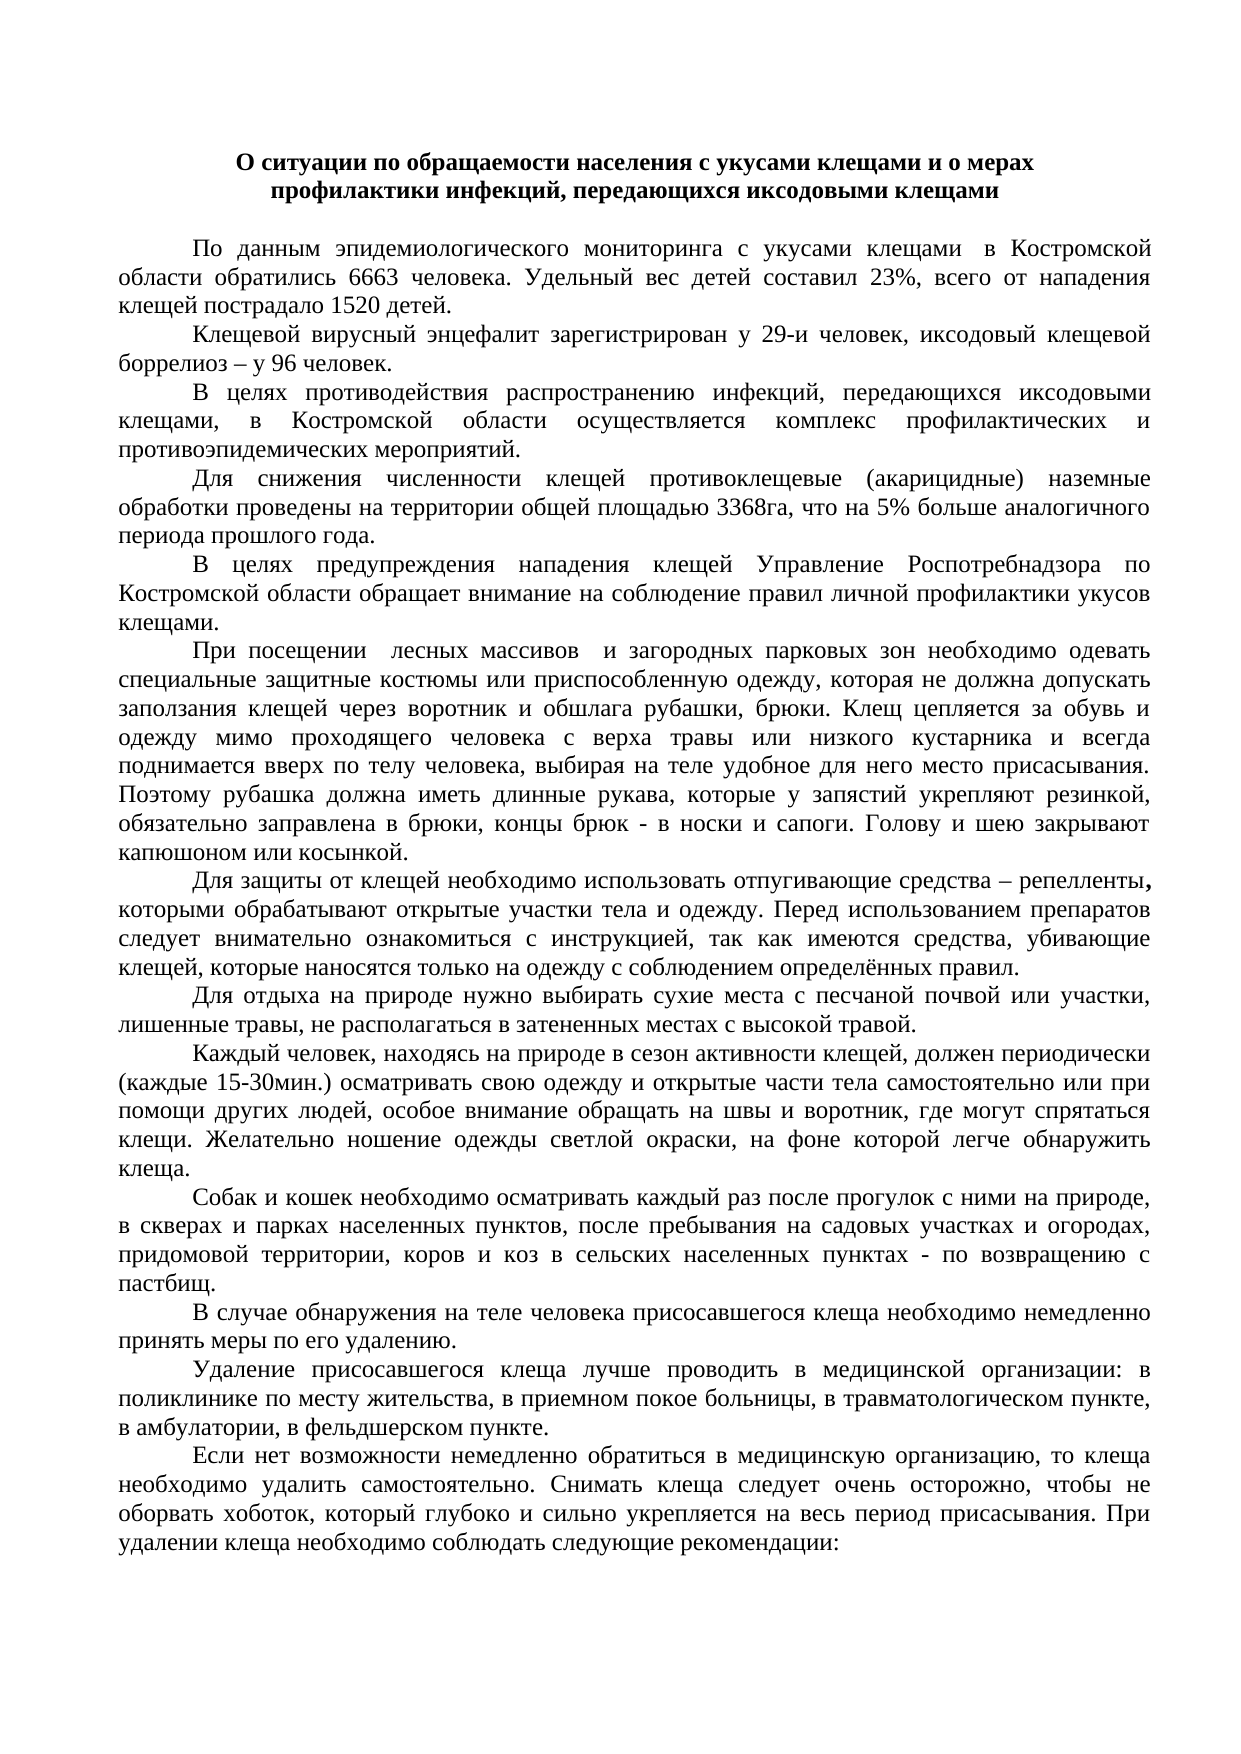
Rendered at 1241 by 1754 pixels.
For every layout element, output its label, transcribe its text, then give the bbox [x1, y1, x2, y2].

text В целях противодействия распространению инфекций, передающихся иксодовыми клещами, в Костромской области осуществляется комплекс профилактических и противоэпидемических мероприятий. [118, 377, 1152, 463]
text Удаление присосавшегося клеща лучше проводить в медицинской организации: в поликлинике по месту жительства, в приемном покое больницы, в травматологическом пункте, в амбулатории, в фельдшерском пункте. [118, 1354, 1152, 1441]
text Собак и кошек необходимо осматривать каждый раз после прогулок с ними на природе, в скверах и парках населенных пунктов, после пребывания на садовых участках и огородах, придомовой территории, коров и коз в сельских населенных пунктах - по возвращению с пастбищ. [118, 1182, 1152, 1297]
text Для снижения численности клещей противоклещевые (акарицидные) наземные обработки проведены на территории общей площадью 3368га, что на 5% больше аналогичного периода прошлого года. [118, 463, 1152, 549]
text В целях предупреждения нападения клещей Управление Роспотребнадзора по Костромской области обращает внимание на соблюдение правил личной профилактики укусов клещами. [118, 549, 1152, 636]
text Каждый человек, находясь на природе в сезон активности клещей, должен периодически (каждые 15-30мин.) осматривать свою одежду и открытые части тела самостоятельно или при помощи других людей, особое внимание обращать на швы и воротник, где могут спрятаться клещи. Желательно ношение одежды светлой окраски, на фоне которой легче обнаружить клеща. [118, 1038, 1152, 1182]
text О ситуации по обращаемости населения с укусами клещами и о мерах [118, 147, 1152, 176]
text профилактики инфекций, передающихся иксодовыми клещами [118, 176, 1152, 204]
text Если нет возможности немедленно обратиться в медицинскую организацию, то клеща необходимо удалить самостоятельно. Снимать клеща следует очень осторожно, чтобы не оборвать хоботок, который глубоко и сильно укрепляется на весь период присасывания. При удалении клеща необходимо соблюдать следующие рекомендации: [118, 1441, 1152, 1556]
text Для отдыха на природе нужно выбирать сухие места с песчаной почвой или участки, лишенные травы, не располагаться в затененных местах с высокой травой. [118, 981, 1152, 1038]
text Для защиты от клещей необходимо использовать отпугивающие средства – репелленты, которыми обрабатывают открытые участки тела и одежду. Перед использованием препаратов следует внимательно ознакомиться с инструкцией, так как имеются средства, убивающие клещей, которые наносятся только на одежду с соблюдением определённых правил. [118, 866, 1152, 981]
text В случае обнаружения на теле человека присосавшегося клеща необходимо немедленно принять меры по его удалению. [118, 1297, 1152, 1354]
text При посещении лесных массивов и загородных парковых зон необходимо одевать специальные защитные костюмы или приспособленную одежду, которая не должна допускать заползания клещей через воротник и обшлага рубашки, брюки. Клещ цепляется за обувь и одежду мимо проходящего человека с верха травы или низкого кустарника и всегда поднимается вверх по телу человека, выбирая на теле удобное для него место присасывания. Поэтому рубашка должна иметь длинные рукава, которые у запястий укрепляют резинкой, обязательно заправлена в брюки, концы брюк - в носки и сапоги. Голову и шею закрывают капюшоном или косынкой. [118, 636, 1152, 866]
text Клещевой вирусный энцефалит зарегистрирован у 29-и человек, иксодовый клещевой боррелиоз – у 96 человек. [118, 319, 1152, 377]
text По данным эпидемиологического мониторинга с укусами клещами в Костромской области обратились 6663 человека. Удельный вес детей составил 23%, всего от нападения клещей пострадало 1520 детей. [118, 233, 1152, 319]
